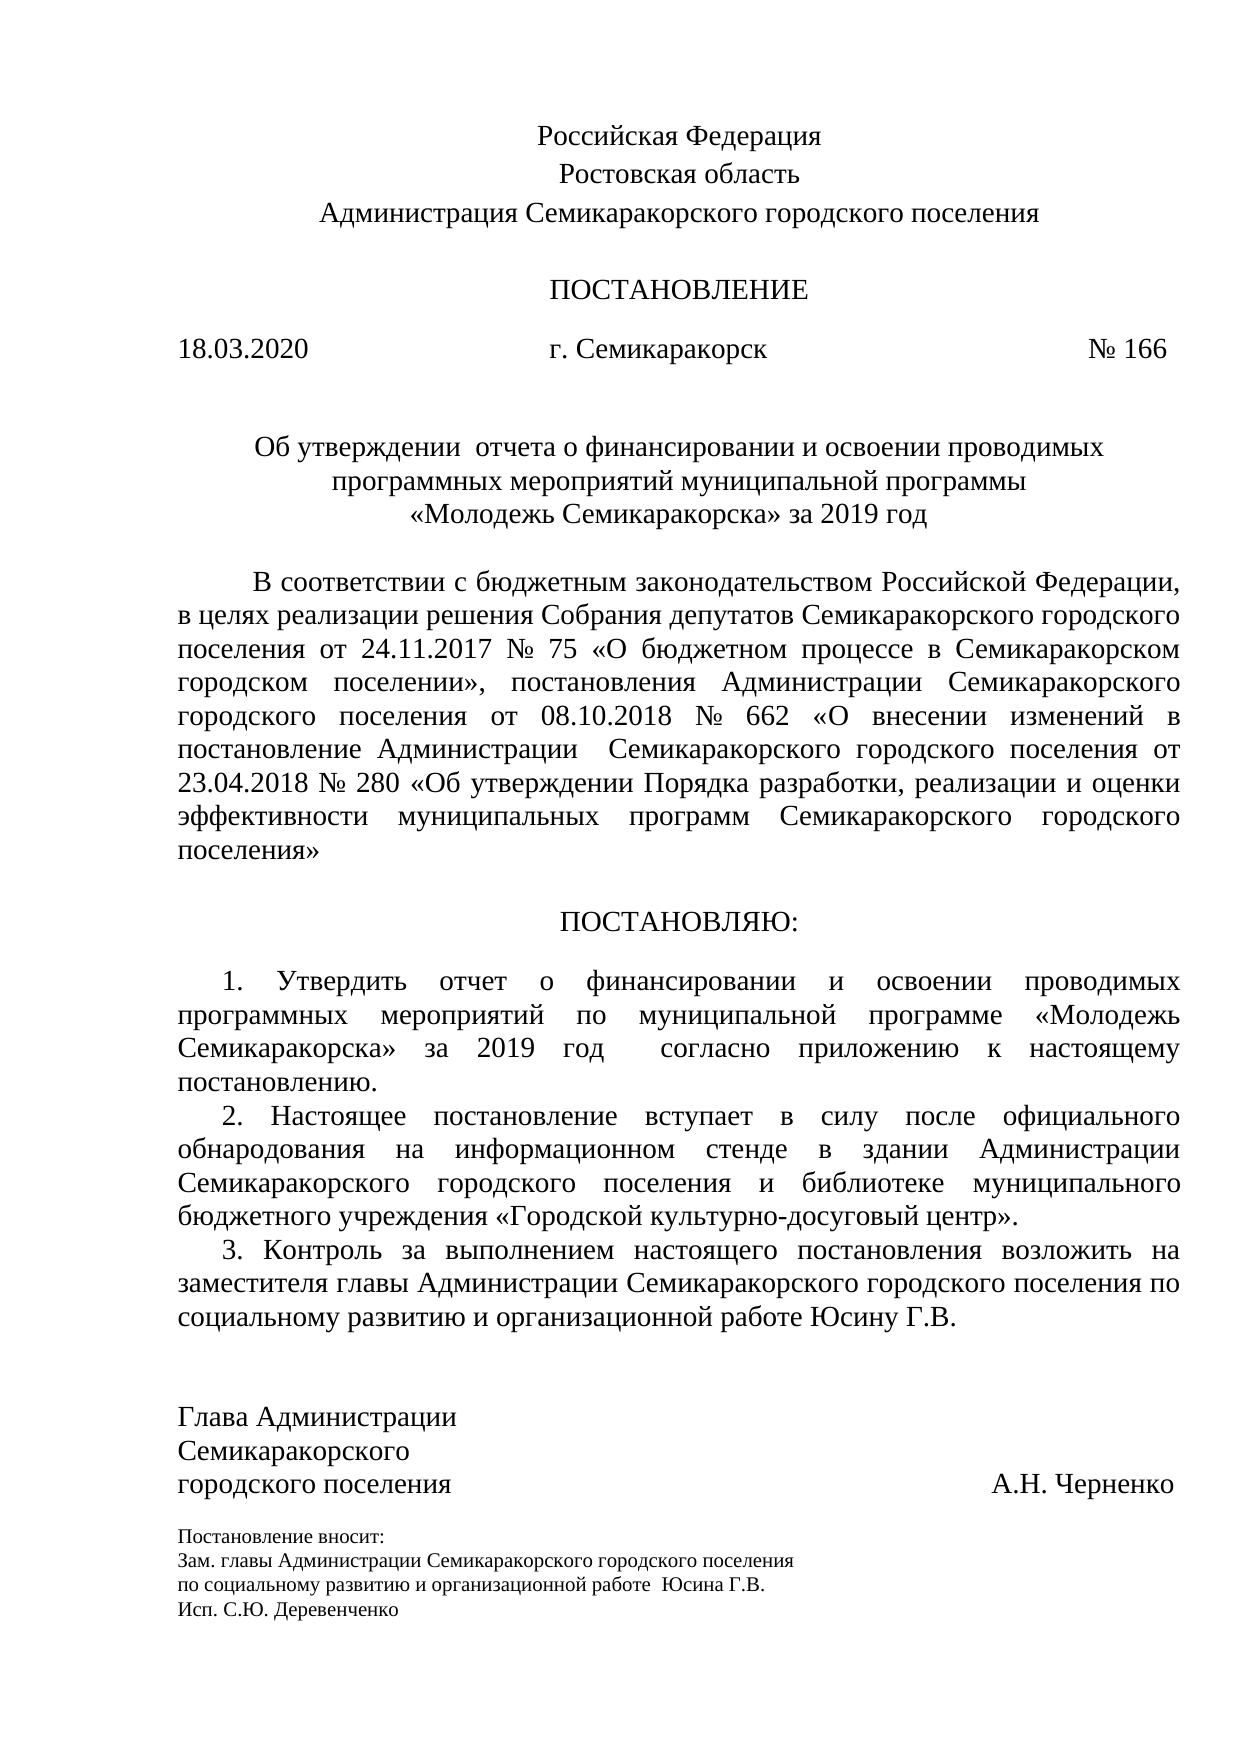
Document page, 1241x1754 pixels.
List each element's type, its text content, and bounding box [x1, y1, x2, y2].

text 2. Настоящее постановление вступает в силу после официального обнародования на информационном стенде в здании Администрации Семикаракорского городского поселения и библиотеке муниципального бюджетного учреждения «Городской культурно-досуговый центр». [177, 1098, 1181, 1232]
text Администрация Семикаракорского городского поселения [177, 195, 1181, 229]
text «Молодежь Семикаракорска» за 2019 год [289, 497, 1040, 530]
text Зам. главы Администрации Семикаракорского городского поселения [177, 1548, 1181, 1572]
text 18.03.2020 г. Семикаракорск № 166 [177, 332, 1181, 365]
text 3. Контроль за выполнением настоящего постановления возложить на заместителя главы Администрации Семикаракорского городского поселения по социальному развитию и организационной работе Юсину Г.В. [177, 1232, 1181, 1332]
text городского поселения А.Н. Черненко [177, 1467, 1181, 1500]
text Глава Администрации [177, 1399, 1181, 1433]
text Российская Федерация [177, 118, 1181, 152]
text 1. Утвердить отчет о финансировании и освоении проводимых программных мероприятий по муниципальной программе «Молодежь Семикаракорска» за 2019 год согласно приложению к настоящему постановлению. [177, 963, 1181, 1098]
text Об утверждении отчета о финансировании и освоении проводимых программных мероприятий муниципальной программы [177, 429, 1181, 497]
text Ростовская область [177, 157, 1181, 190]
text В соответствии с бюджетным законодательством Российской Федерации, в целях реализации решения Собрания депутатов Семикаракорского городского поселения от 24.11.2017 № 75 «О бюджетном процессе в Семикаракорском городском поселении», постановления Администрации Семикаракорского городского поселения от 08.10.2018 № 662 «О внесении изменений в постановление Администрации Семикаракорского городского поселения от 23.04.2018 № 280 «Об утверждении Порядка разработки, реализации и оценки эффективности муниципальных программ Семикаракорского городского поселения» [177, 564, 1181, 866]
text по социальному развитию и организационной работе Юсина Г.В. [177, 1572, 1181, 1596]
text Постановление вносит: [177, 1524, 1181, 1548]
text Исп. С.Ю. Деревенченко [177, 1596, 1181, 1621]
text Семикаракорского [177, 1433, 1181, 1467]
text ПОСТАНОВЛЯЮ: [177, 904, 1181, 938]
text ПОСТАНОВЛЕНИЕ [177, 272, 1181, 306]
